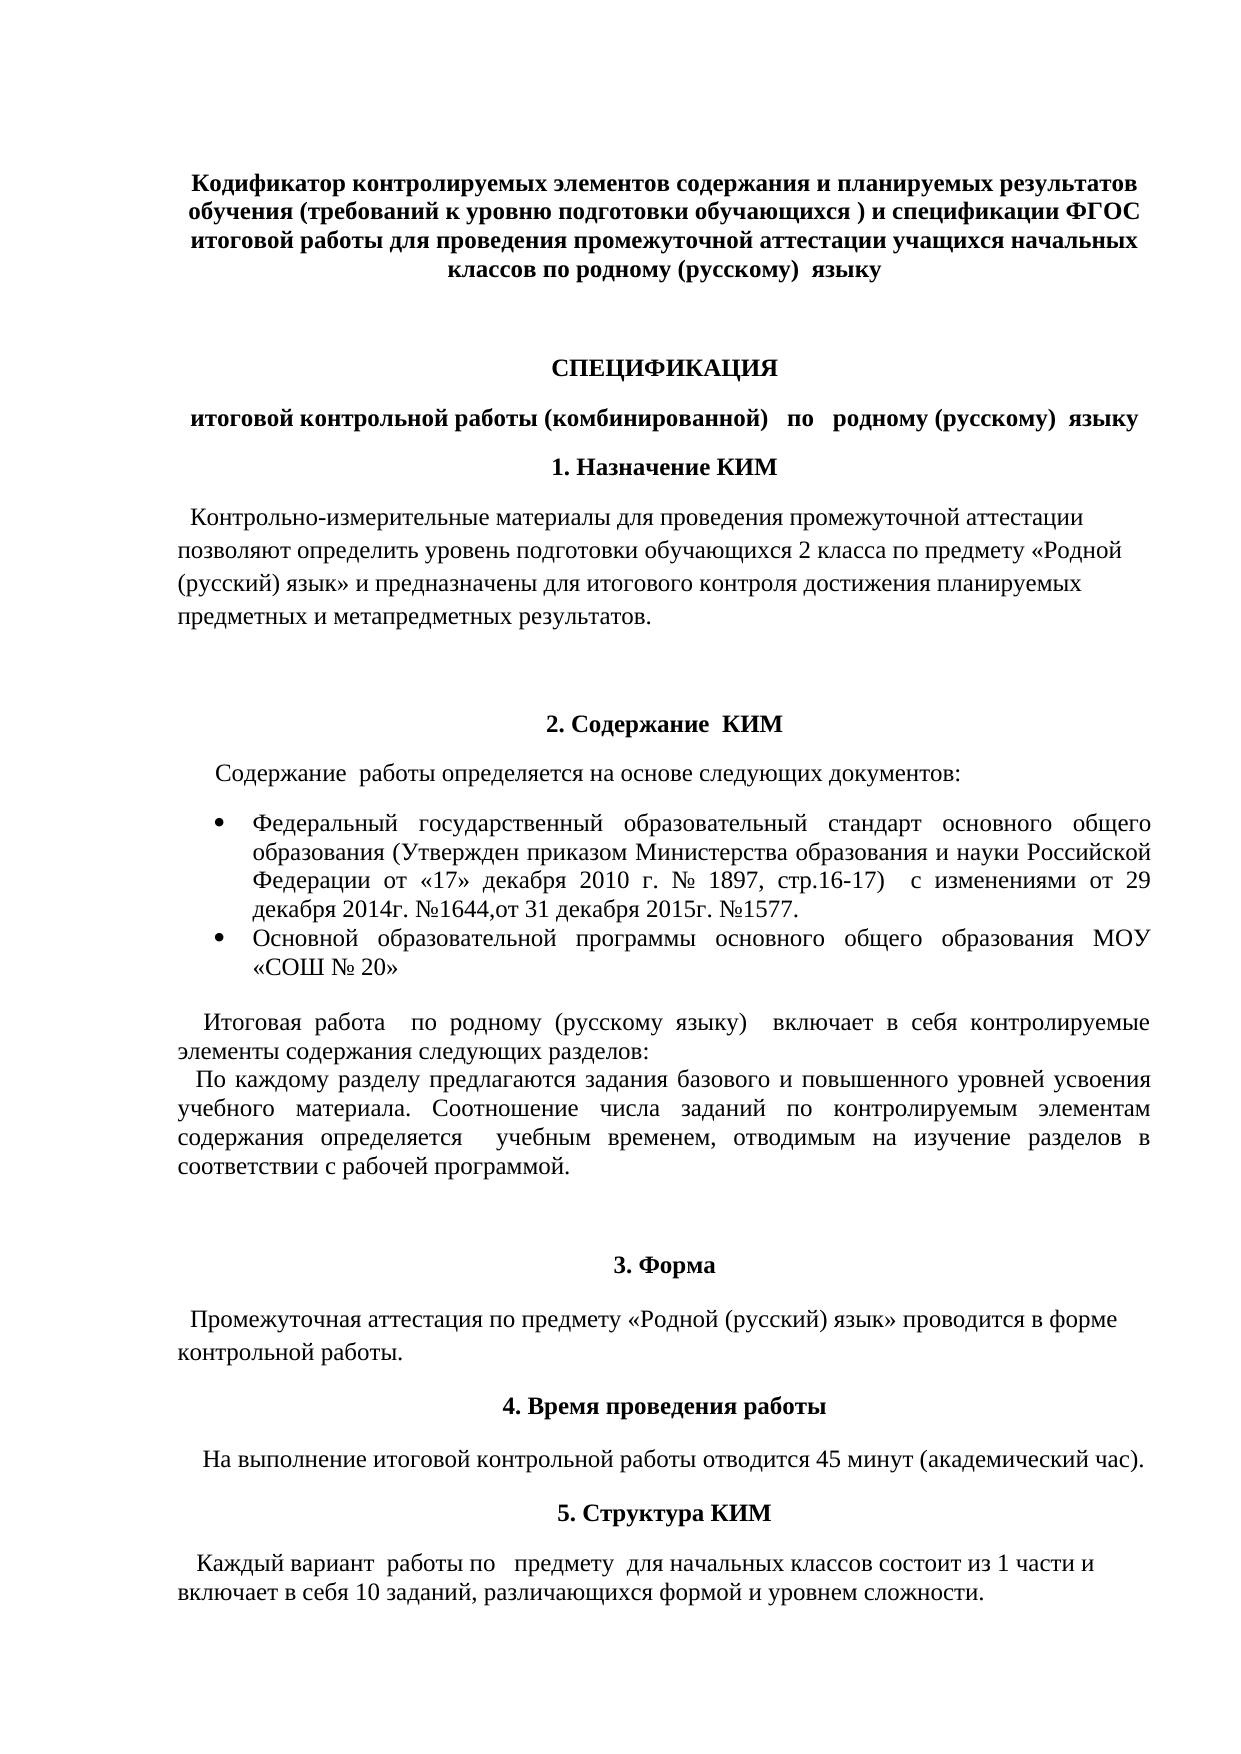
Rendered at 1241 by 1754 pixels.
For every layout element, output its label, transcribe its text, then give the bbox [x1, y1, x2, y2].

text Промежуточная аттестация по предмету «Родной (русский) язык» проводится в форме контрольной работы. [177, 1304, 1152, 1366]
text 5. Структура КИМ [177, 1498, 1152, 1527]
text итоговой контрольной работы (комбинированной) по родному (русскому) языку [177, 403, 1152, 431]
text Контрольно-измерительные материалы для проведения промежуточной аттестации позволяют определить уровень подготовки обучающихся 2 класса по предмету «Родной (русский) язык» и предназначены для итогового контроля достижения планируемых предметных и метапредметных результатов. [177, 502, 1152, 630]
text 2. Содержание КИМ [177, 709, 1152, 737]
text Содержание работы определяется на основе следующих документов: [177, 758, 1152, 787]
list Федеральный государственный образовательный стандарт основного общего образования (Утвержден приказом Министерства образования и науки Российской Федерации от «17» декабря 2010 г. № 1897, стр.16-17) с изменениями от 29 декабря 2014г. №1644,от 31 декабря 2015г. №1577. [215, 808, 1152, 923]
text Каждый вариант работы по предмету для начальных классов состоит из 1 части и включает в себя 10 заданий, различающихся формой и уровнем сложности. [177, 1548, 1152, 1606]
text 4. Время проведения работы [177, 1391, 1152, 1419]
text По каждому разделу предлагаются задания базового и повышенного уровней усвоения учебного материала. Соотношение числа заданий по контролируемым элементам содержания определяется учебным временем, отводимым на изучение разделов в соответствии с рабочей программой. [177, 1064, 1152, 1179]
text СПЕЦИФИКАЦИЯ [177, 353, 1152, 382]
text Кодификатор контролируемых элементов содержания и планируемых результатов обучения (требований к уровню подготовки обучающихся ) и спецификации ФГОС итоговой работы для проведения промежуточной аттестации учащихся начальных классов по родному (русскому) языку [177, 168, 1152, 283]
text Итоговая работа по родному (русскому языку) включает в себя контролируемые элементы содержания следующих разделов: [177, 1007, 1152, 1064]
text 1. Назначение КИМ [177, 452, 1152, 481]
list Основной образовательной программы основного общего образования МОУ «СОШ № 20» [215, 923, 1152, 980]
text На выполнение итоговой контрольной работы отводится 45 минут (академический час). [177, 1444, 1152, 1473]
text 3. Форма [177, 1250, 1152, 1279]
